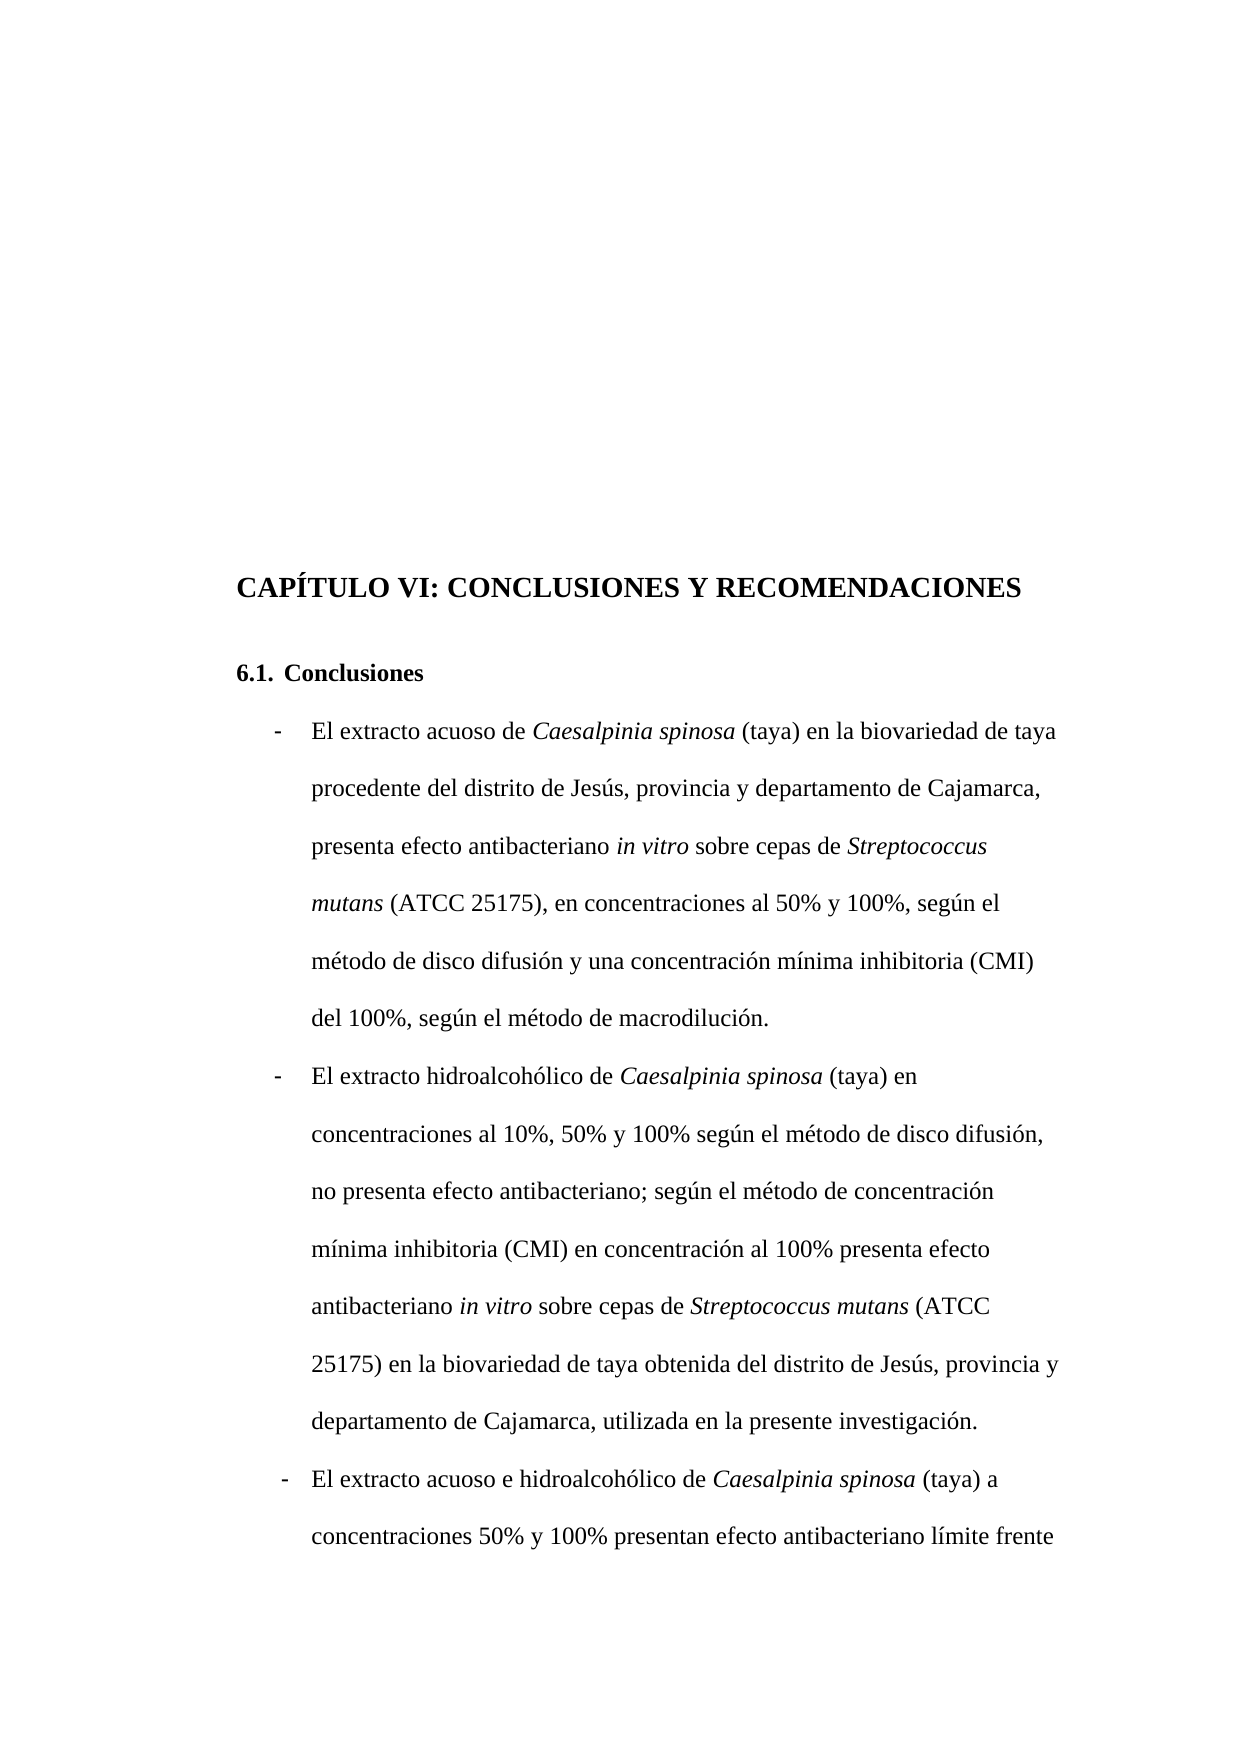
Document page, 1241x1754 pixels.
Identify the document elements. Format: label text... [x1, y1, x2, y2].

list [281, 1464, 1063, 1550]
list El extracto hidroalcohólico de Caesalpinia spinosa (taya) en concentraciones al 10%, 50% y 100% según el método de disco difusión, no presenta efecto antibacteriano; según el método de concentración mínima inhibitoria (CMI) en concentración al 100% presenta efecto antibacteriano in vitro sobre cepas de Streptococcus mutans (ATCC 25175) en la biovariedad de taya obtenida del distrito de Jesús, provincia y departamento de Cajamarca, utilizada en la presente investigación. [274, 1061, 1063, 1435]
text CAPÍTULO VI: CONCLUSIONES Y RECOMENDACIONES [236, 571, 1063, 604]
list Conclusiones [236, 658, 1063, 687]
list El extracto acuoso de Caesalpinia spinosa (taya) en la biovariedad de taya procedente del distrito de Jesús, provincia y departamento de Cajamarca, presenta efecto antibacteriano in vitro sobre cepas de Streptococcus mutans (ATCC 25175), en concentraciones al 50% y 100%, según el método de disco difusión y una concentración mínima inhibitoria (CMI) del 100%, según el método de macrodilución. [274, 716, 1063, 1032]
